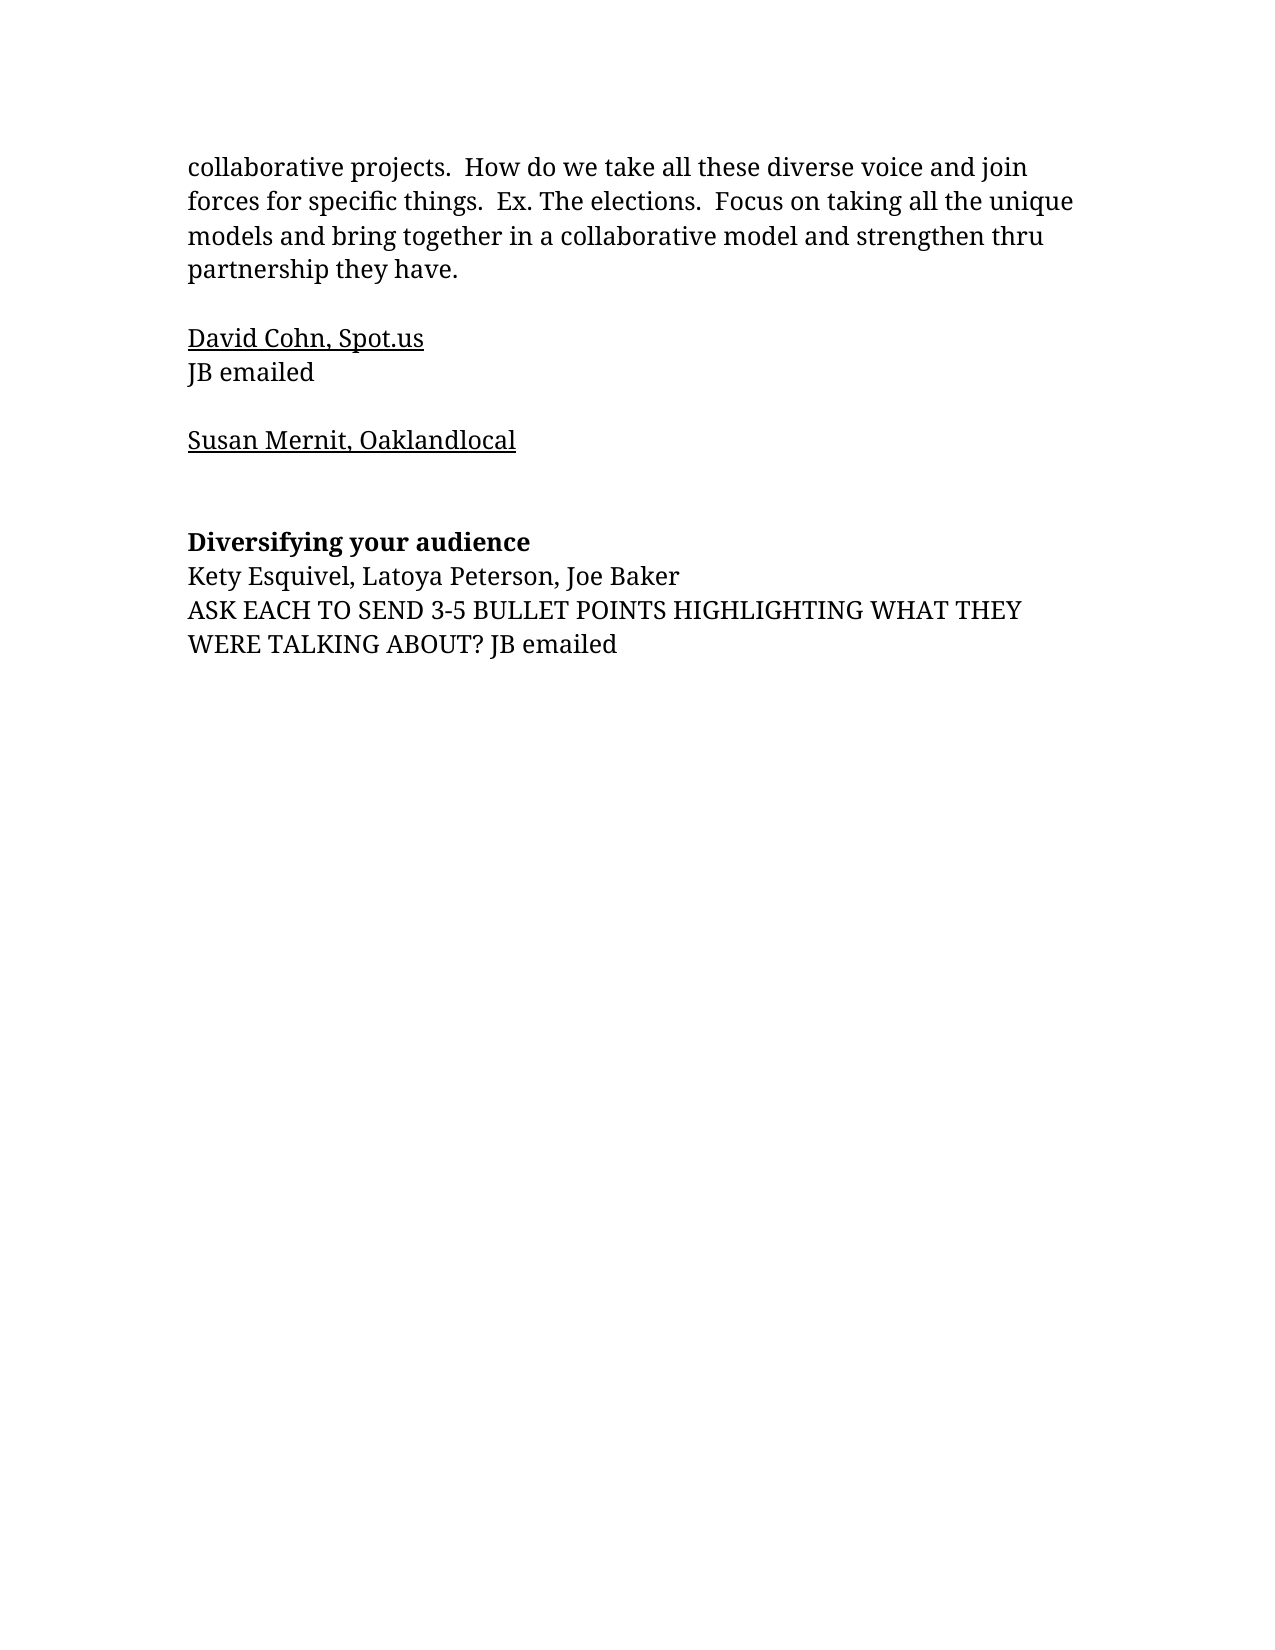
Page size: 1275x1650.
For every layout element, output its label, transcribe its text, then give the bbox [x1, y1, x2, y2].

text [187, 150, 1087, 286]
text Kety Esquivel, Latoya Peterson, Joe Baker [187, 559, 1087, 593]
text Susan Mernit, Oaklandlocal [187, 422, 1087, 457]
text ASK EACH TO SEND 3-5 BULLET POINTS HIGHLIGHTING WHAT THEY WERE TALKING ABOUT? JB emailed [187, 593, 1087, 661]
text David Cohn, Spot.us [187, 320, 1087, 354]
text Diversifying your audience [187, 525, 1087, 559]
text JB emailed [187, 354, 1087, 388]
